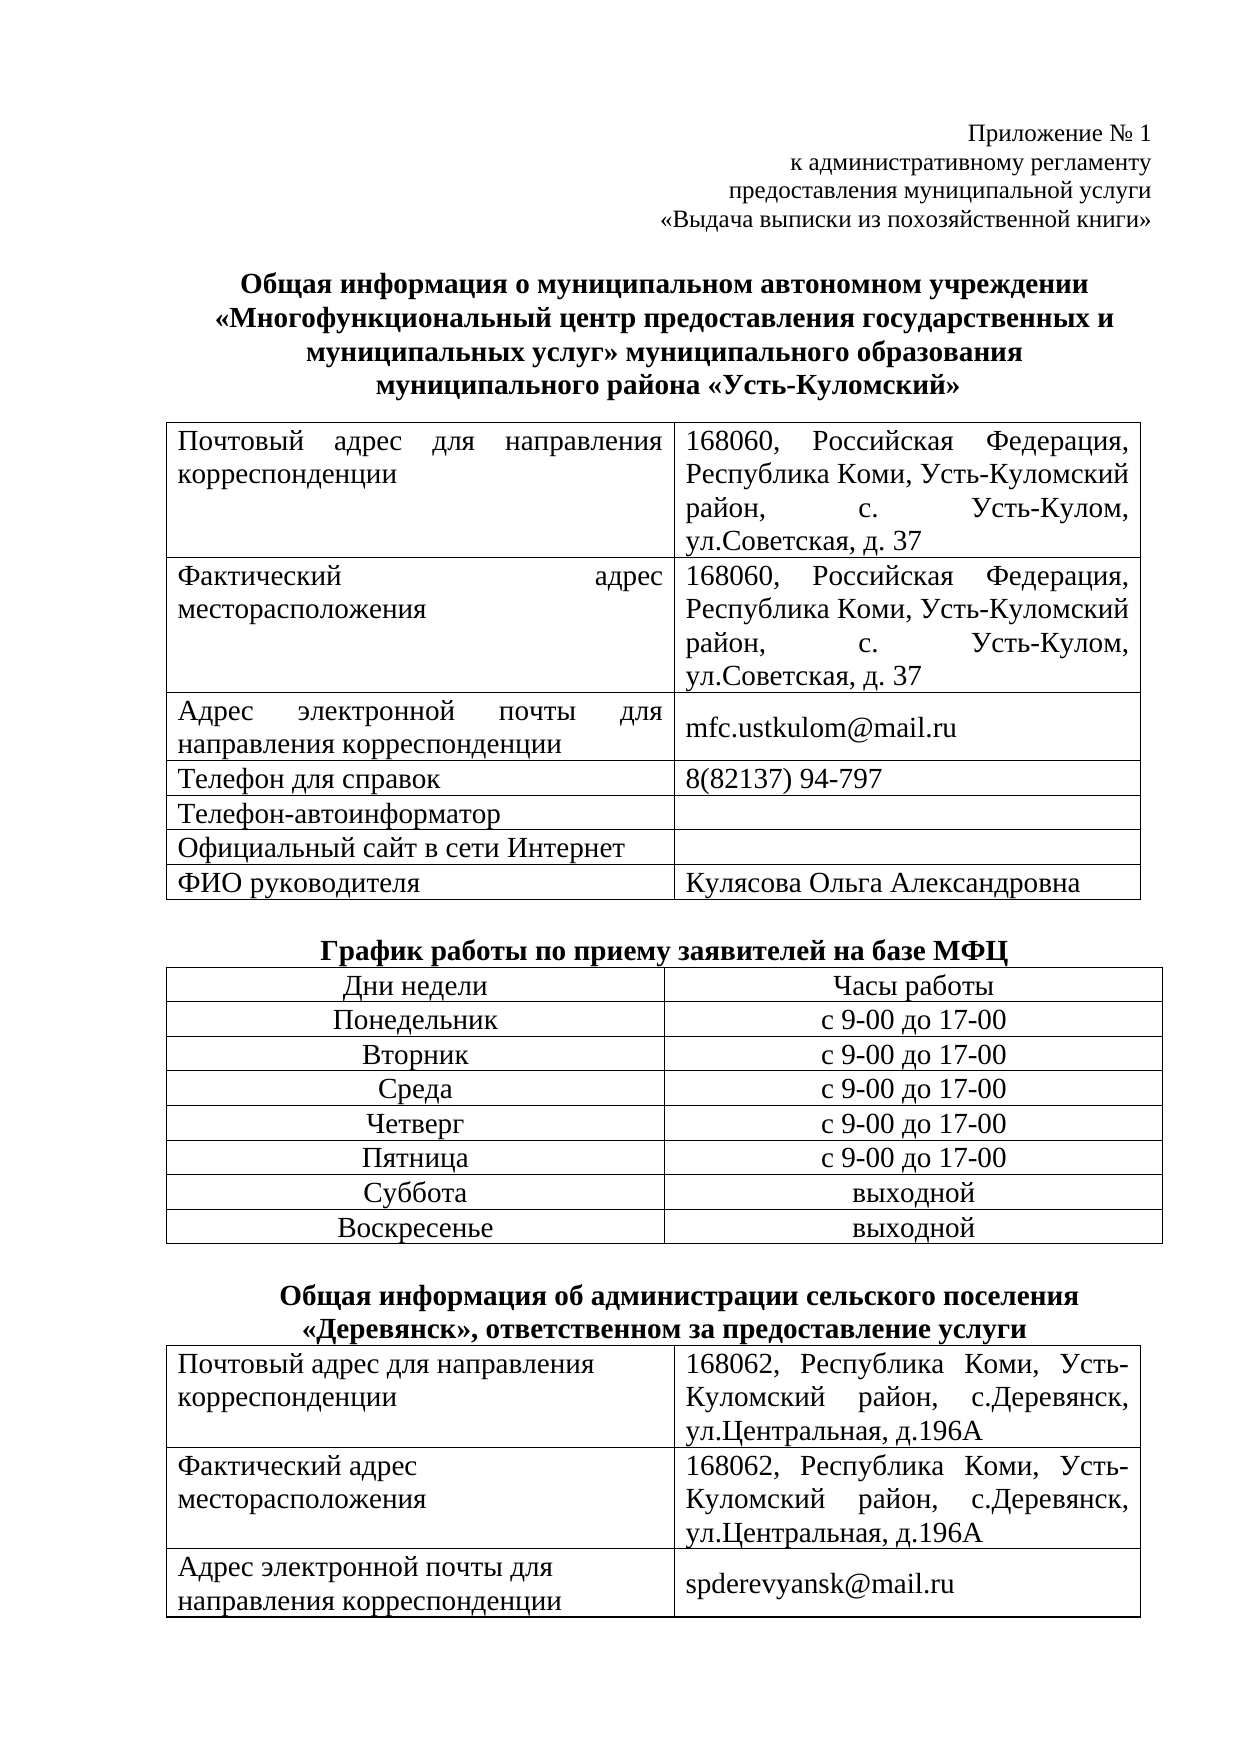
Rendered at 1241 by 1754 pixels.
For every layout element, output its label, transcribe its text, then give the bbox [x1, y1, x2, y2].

text «Выдача выписки из похозяйственной книги» [177, 204, 1152, 233]
text График работы по приему заявителей на базе МФЦ [177, 933, 1152, 967]
table_cell Официальный сайт в сети Интернет [167, 830, 674, 864]
table_cell Понедельник [167, 1002, 664, 1036]
text муниципального района «Усть-Куломский» [177, 367, 1152, 401]
table_cell с 9-00 до 17-00 [665, 1002, 1162, 1036]
text к административному регламенту [177, 147, 1152, 176]
table_cell выходной [665, 1175, 1162, 1209]
table_cell Адрес электронной почты для направления корреспонденции [167, 1549, 674, 1616]
table_header 168062, Республика Коми, Усть-Куломский район, с.Деревянск, ул.Центральная, д.196А [675, 1346, 1140, 1447]
table_cell mfc.ustkulom@mail.ru [675, 693, 1140, 760]
table_cell [1129, 830, 1140, 864]
table_cell 8(82137) 94-797 [675, 761, 1140, 795]
table_cell Четверг [167, 1106, 664, 1139]
table_cell [675, 796, 1140, 829]
table_cell Среда [167, 1071, 664, 1105]
text предоставления муниципальной услуги [177, 176, 1152, 204]
text Приложение № 1 [177, 118, 1152, 147]
table_cell Адрес электронной почты для направления корреспонденции [167, 693, 674, 760]
table_cell ФИО руководителя [167, 865, 674, 898]
text Общая информация о муниципальном автономном учреждении «Многофункциональный центр предоставления государственных и муниципальных услуг» муниципального образования [177, 267, 1152, 367]
table_header Часы работы [665, 968, 1162, 1001]
text Общая информация об администрации сельского поселения «Деревянск», ответственном за предоставление услуги [177, 1278, 1152, 1345]
table_header Дни недели [167, 968, 664, 1001]
table_cell Телефон-автоинформатор [167, 796, 674, 829]
table_cell с 9-00 до 17-00 [665, 1141, 1162, 1174]
table_cell с 9-00 до 17-00 [665, 1106, 1162, 1139]
table_cell Пятница [167, 1141, 664, 1174]
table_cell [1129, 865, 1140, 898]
table_header Почтовый адрес для направления корреспонденции [167, 1346, 674, 1447]
table_cell Фактический адрес месторасположения [167, 1448, 674, 1548]
table_cell 168060, Российская Федерация, Республика Коми, Усть-Куломский район, с. Усть-Кулом, ул.Советская, д. 37 [675, 558, 1140, 692]
table_cell с 9-00 до 17-00 [665, 1071, 1162, 1105]
table_cell выходной [665, 1210, 1162, 1243]
table_cell Фактический адрес месторасположения [167, 558, 674, 692]
table_cell spderevyansk@mail.ru [675, 1549, 1140, 1616]
table_cell Телефон для справок [167, 761, 674, 795]
table_cell Воскресенье [167, 1210, 664, 1243]
table_header Почтовый адрес для направления корреспонденции [167, 423, 674, 557]
table_cell с 9-00 до 17-00 [665, 1037, 1162, 1070]
table_cell 168062, Республика Коми, Усть-Куломский район, с.Деревянск, ул.Центральная, д.196А [675, 1448, 1140, 1548]
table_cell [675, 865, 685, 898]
table_cell [675, 830, 685, 864]
table_cell Вторник [167, 1037, 664, 1070]
table_header 168060, Российская Федерация, Республика Коми, Усть-Куломский район, с. Усть-Кулом, ул.Советская, д. 37 [675, 423, 1140, 557]
table_cell Суббота [167, 1175, 664, 1209]
